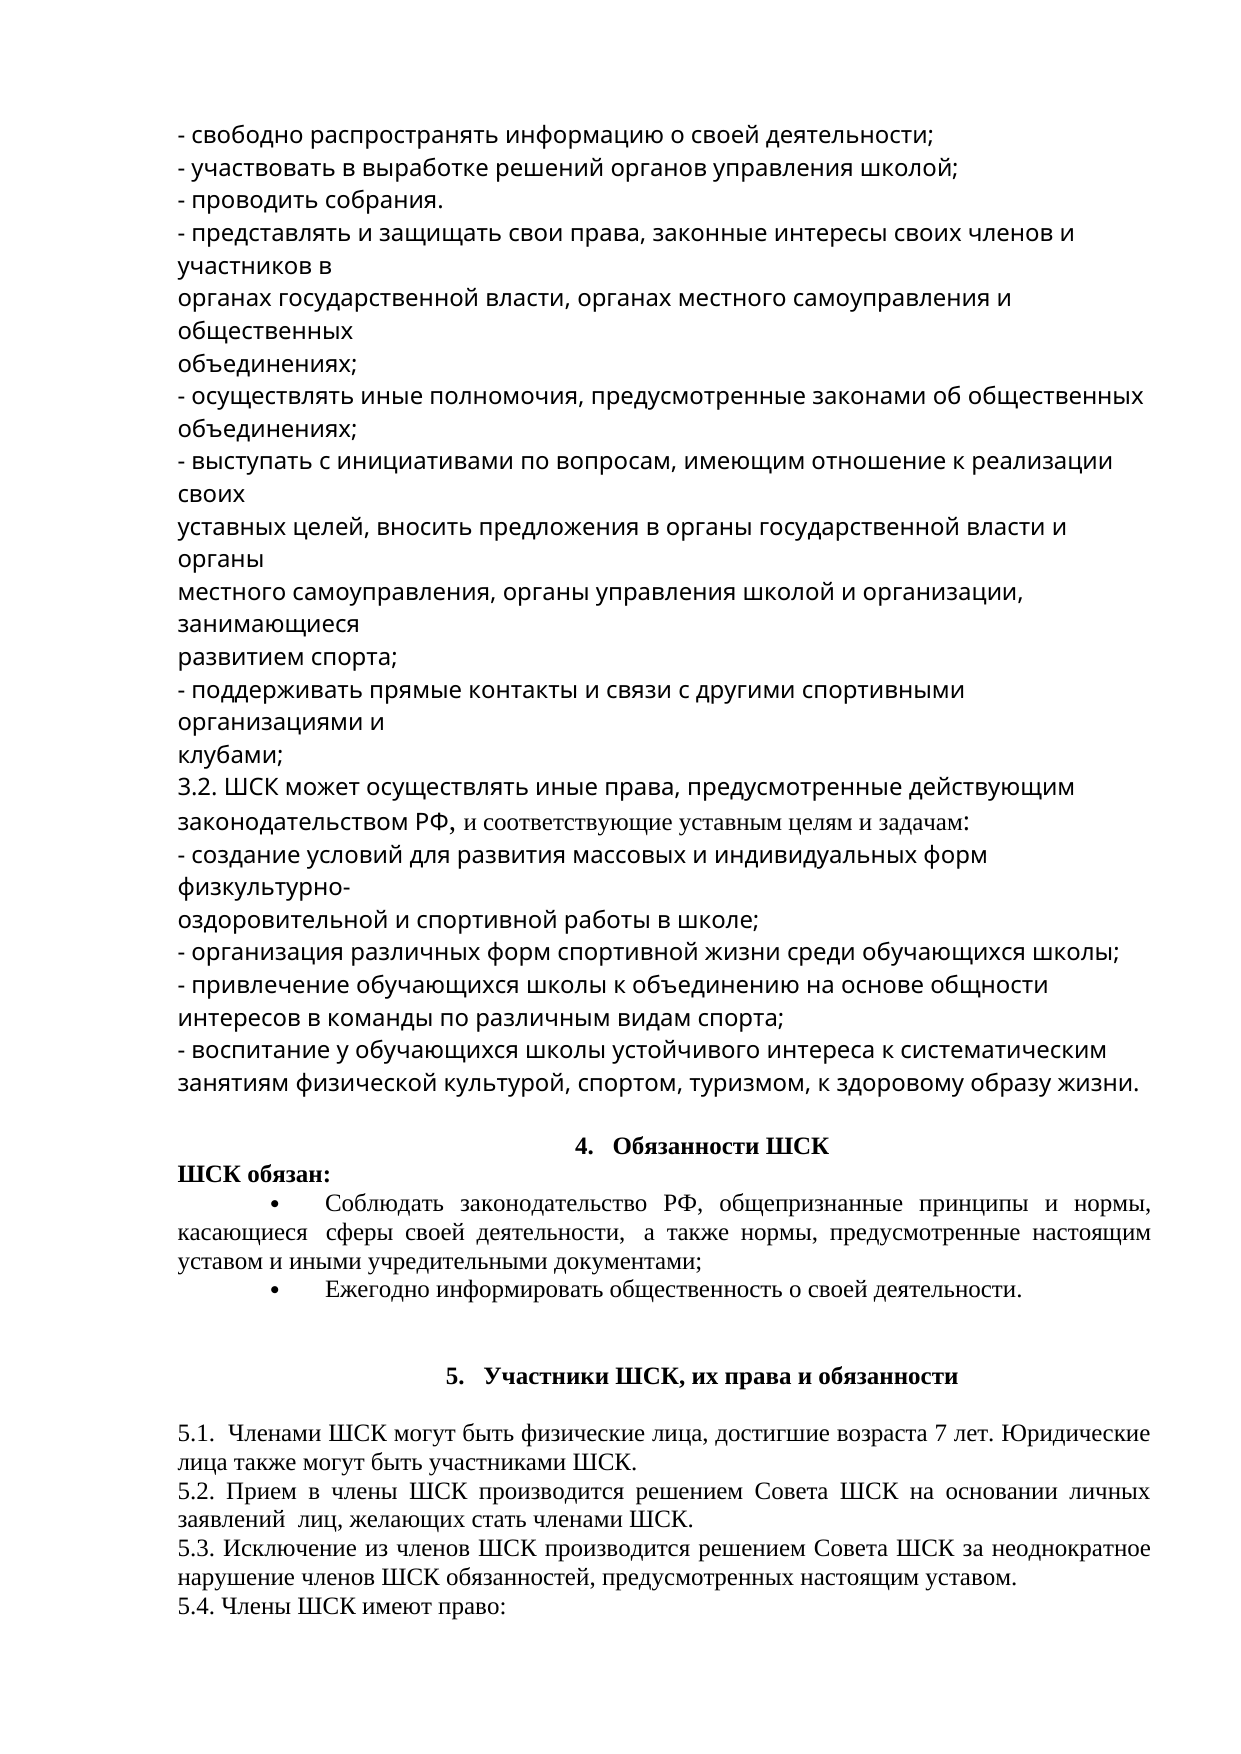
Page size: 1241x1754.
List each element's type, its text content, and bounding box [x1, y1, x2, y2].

text органах государственной власти, органах местного самоуправления и общественных [177, 281, 1152, 346]
list Ежегодно информировать общественность о своей деятельности. [177, 1274, 1152, 1303]
text - воспитание у обучающихся школы устойчивого интереса к систематическим занятиям физической культурой, спортом, туризмом, к здоровому образу жизни. [177, 1033, 1152, 1098]
text - организация различных форм спортивной жизни среди обучающихся школы; [177, 935, 1152, 968]
text оздоровительной и спортивной работы в школе; [177, 903, 1152, 935]
text - осуществлять иные полномочия, предусмотренные законами об общественных [177, 379, 1152, 412]
text - выступать с инициативами по вопросам, имеющим отношение к реализации своих [177, 444, 1152, 509]
text - проводить собрания. [177, 183, 1152, 216]
text 5.2. Прием в члены ШСК производится решением Совета ШСК на основании личных заявлений лиц, желающих стать членами ШСК. [177, 1476, 1152, 1533]
text 5.4. Члены ШСК имеют право: [177, 1591, 1152, 1619]
text - создание условий для развития массовых и индивидуальных форм физкультурно- [177, 837, 1152, 903]
text клубами; [177, 738, 1152, 770]
text 3.2. ШСК может осуществлять иные права, предусмотренные действующим законодательством РФ, и соответствующие уставным целям и задачам: [177, 770, 1152, 837]
text объединениях; [177, 346, 1152, 379]
text местного самоуправления, органы управления школой и организации, занимающиеся [177, 574, 1152, 640]
text - поддерживать прямые контакты и связи с другими спортивными организациями и [177, 672, 1152, 738]
text объединениях; [177, 412, 1152, 444]
text ШСК обязан: [177, 1159, 1152, 1188]
text - привлечение обучающихся школы к объединению на основе общности интересов в команды по различным видам спорта; [177, 968, 1152, 1033]
list Соблюдать законодательство РФ, общепризнанные принципы и нормы, касающиеся сферы своей деятельности, а также нормы, предусмотренные настоящим уставом и иными учредительными документами; [177, 1188, 1152, 1274]
text - представлять и защищать свои права, законные интересы своих членов и участников в [177, 216, 1152, 281]
list Участники ШСК, их права и обязанности [252, 1361, 1152, 1389]
text 5.1. Членами ШСК могут быть физические лица, достигшие возраста 7 лет. Юридические лица также могут быть участниками ШСК. [177, 1418, 1152, 1476]
text уставных целей, вносить предложения в органы государственной власти и органы [177, 509, 1152, 574]
text развитием спорта; [177, 640, 1152, 672]
text - участвовать в выработке решений органов управления школой; [177, 151, 1152, 183]
text 5.3. Исключение из членов ШСК производится решением Совета ШСК за неоднократное нарушение членов ШСК обязанностей, предусмотренных настоящим уставом. [177, 1533, 1152, 1591]
list Обязанности ШСК [252, 1131, 1152, 1159]
text - свободно распространять информацию о своей деятельности; [177, 118, 1152, 151]
